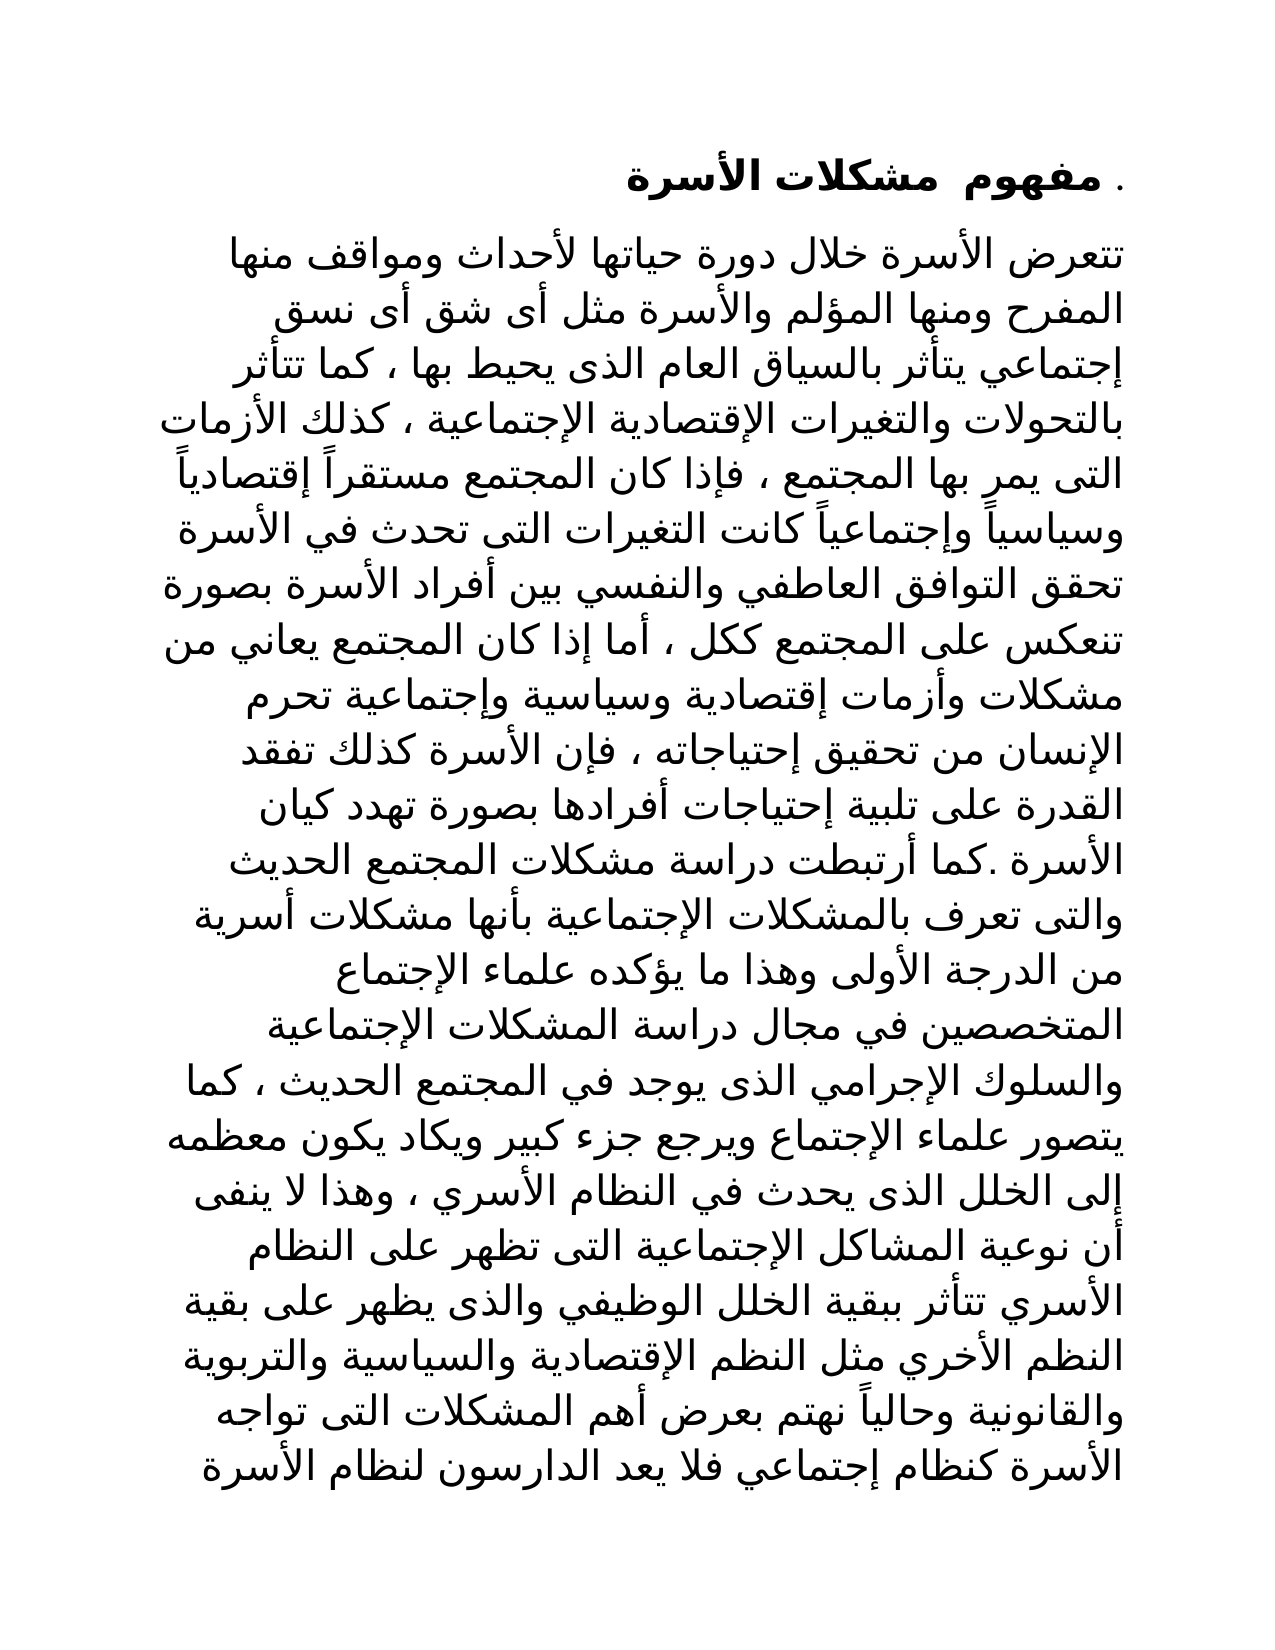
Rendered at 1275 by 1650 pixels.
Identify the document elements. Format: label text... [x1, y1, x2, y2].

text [150, 229, 1125, 1489]
text مفهوم مشكلات الأسرة . [150, 150, 1125, 201]
